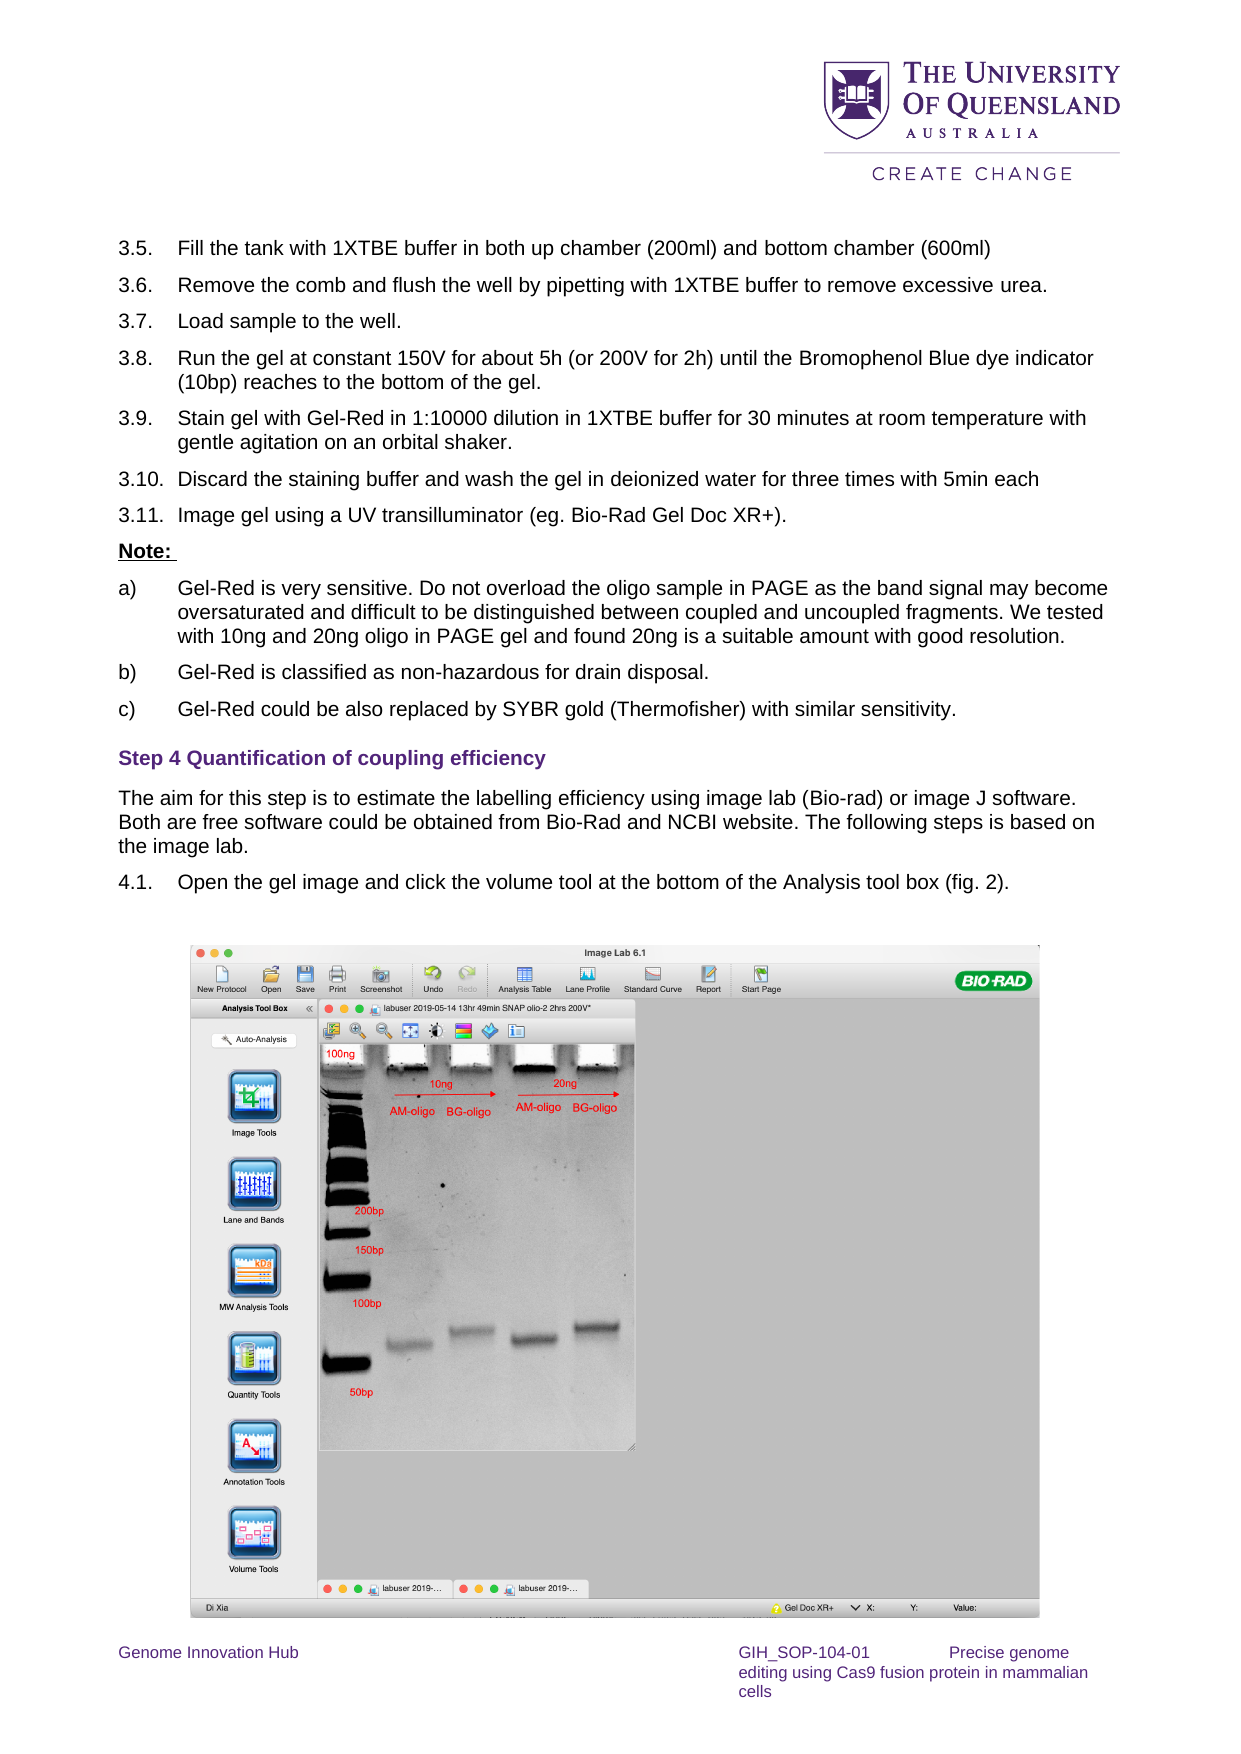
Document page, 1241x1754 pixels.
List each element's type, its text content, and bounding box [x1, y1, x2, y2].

text The aim for this step is to estimate the labelling efficiency using image lab (Bio-rad) or image J software. Both are free software could be obtained from Bio-Rad and NCBI website. The following steps is based on the image lab. [118, 786, 1122, 857]
picture [190, 945, 1040, 1618]
list Load sample to the well. [118, 309, 1122, 333]
list Gel-Red could be also replaced by SYBR gold (Thermofisher) with similar sensitivity. [118, 697, 1122, 721]
picture [821, 59, 1123, 184]
list Stain gel with Gel-Red in 1:10000 dilution in 1XTBE buffer for 30 minutes at room temperature with gentle agitation on an orbital shaker. [118, 406, 1122, 454]
list Gel-Red is classified as non-hazardous for drain disposal. [118, 660, 1122, 684]
subtitle Step 4 Quantification of coupling efficiency [118, 746, 1122, 769]
text Note: [118, 539, 1122, 563]
list Fill the tank with 1XTBE buffer in both up chamber (200ml) and bottom chamber (600ml) [118, 236, 1122, 260]
list Image gel using a UV transilluminator (eg. Bio-Rad Gel Doc XR+). [774, 503, 1122, 527]
list Run the gel at constant 150V for about 5h (or 200V for 2h) until the Bromophenol Blue dye indicator (10bp) reaches to the bottom of the gel. [118, 346, 1122, 393]
list Image gel using a UV transilluminator (eg. Bio-Rad Gel Doc XR+). [118, 503, 571, 527]
list Discard the staining buffer and wash the gel in deionized water for three times with 5min each [118, 466, 1122, 490]
list Remove the comb and flush the well by pipetting with 1XTBE buffer to remove excessive urea. [118, 273, 1122, 297]
list Open the gel image and click the volume tool at the bottom of the Analysis tool box (fig. 2). [118, 870, 1122, 894]
list Gel-Red is very sensitive. Do not overload the oligo sample in PAGE as the band signal may become oversaturated and difficult to be distinguished between coupled and uncoupled fragments. We tested with 10ng and 20ng oligo in PAGE gel and found 20ng is a suitable amount with good resolution. [118, 576, 1122, 648]
